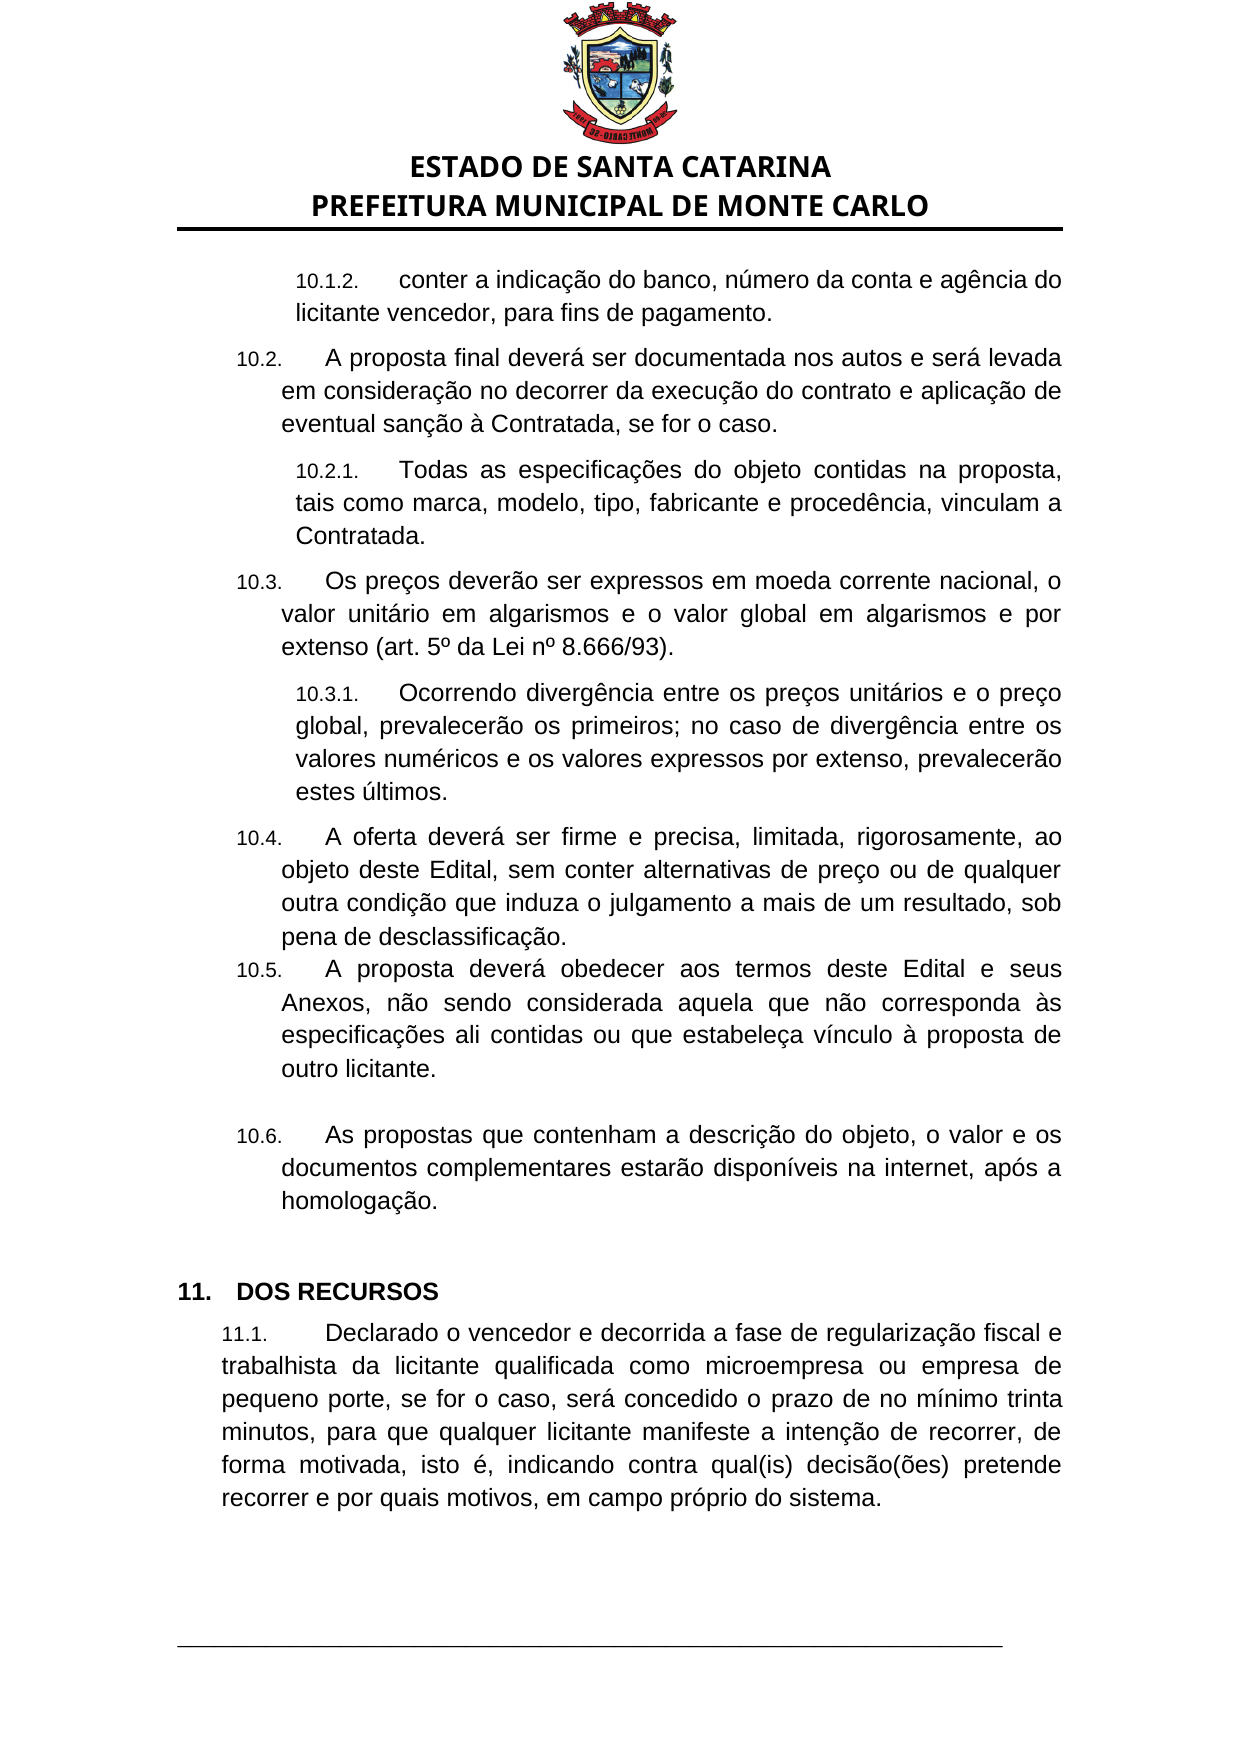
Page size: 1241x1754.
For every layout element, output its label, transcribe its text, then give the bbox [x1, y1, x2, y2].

list A oferta deverá ser firme e precisa, limitada, rigorosamente, ao objeto deste Edital, sem conter alternativas de preço ou de qualquer outra condição que induza o julgamento a mais de um resultado, sob pena de desclassificação. [236, 822, 1063, 950]
list Todas as especificações do objeto contidas na proposta, tais como marca, modelo, tipo, fabricante e procedência, vinculam a Contratada. [295, 455, 1063, 549]
list Ocorrendo divergência entre os preços unitários e o preço global, prevalecerão os primeiros; no caso de divergência entre os valores numéricos e os valores expressos por extenso, prevalecerão estes últimos. [295, 678, 1063, 806]
picture [563, 0, 678, 146]
list Os preços deverão ser expressos em moeda corrente nacional, o valor unitário em algarismos e o valor global em algarismos e por extenso (art. 5º da Lei nº 8.666/93). [236, 566, 1063, 661]
list DOS RECURSOS [177, 1277, 1063, 1305]
list conter a indicação do banco, número da conta e agência do licitante vencedor, para fins de pagamento. [295, 264, 1063, 326]
list As propostas que contenham a descrição do objeto, o valor e os documentos complementares estarão disponíveis na internet, após a homologação. [236, 1119, 1063, 1214]
list A proposta final deverá ser documentada nos autos e será levada em consideração no decorrer da execução do contrato e aplicação de eventual sanção à Contratada, se for o caso. [236, 343, 1063, 438]
list Declarado o vencedor e decorrida a fase de regularização fiscal e trabalhista da licitante qualificada como microempresa ou empresa de pequeno porte, se for o caso, será concedido o prazo de no mínimo trinta minutos, para que qualquer licitante manifeste a intenção de recorrer, de forma motivada, isto é, indicando contra qual(is) decisão(ões) pretende recorrer e por quais motivos, em campo próprio do sistema. [221, 1318, 1063, 1512]
list A proposta deverá obedecer aos termos deste Edital e seus Anexos, não sendo considerada aquela que não corresponda às especificações ali contidas ou que estabeleça vínculo à proposta de outro licitante. [236, 954, 1063, 1082]
